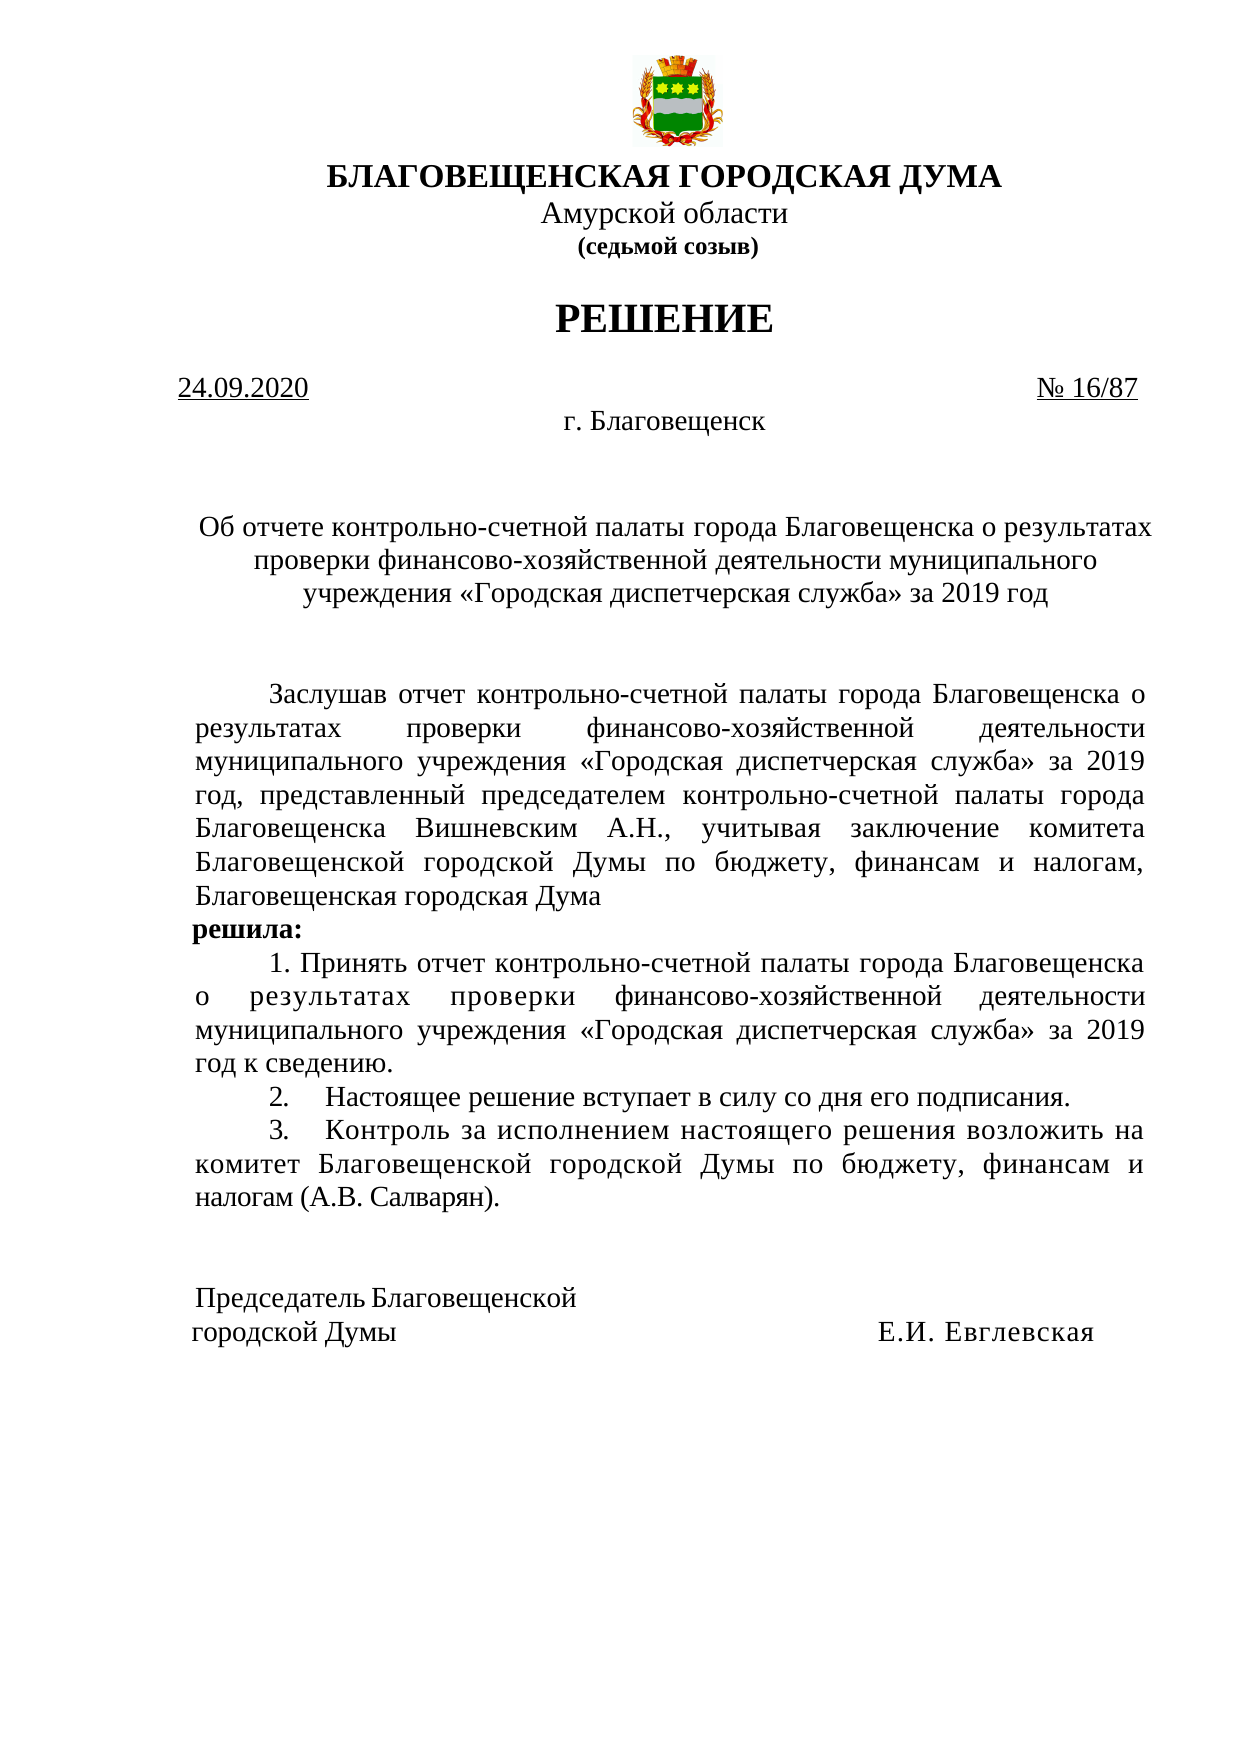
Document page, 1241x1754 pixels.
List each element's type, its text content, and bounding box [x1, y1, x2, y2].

text БЛАГОВЕЩЕНСКАЯ ГОРОДСКАЯ ДУМА [177, 156, 1152, 195]
text (седьмой созыв) [177, 231, 1152, 259]
text Председатель Благовещенской [177, 1280, 1146, 1314]
list Настоящее решение вступает в силу со дня его подписания. [195, 1079, 1146, 1112]
text г. Благовещенск [177, 403, 1152, 437]
list Контроль за исполнением настоящего решения возложить на комитет Благовещенской городской Думы по бюджету, финансам и налогам (А.В. Салварян). [195, 1112, 1146, 1213]
text 24.09.2020 № 16/87 [177, 370, 1152, 403]
text городской Думы Е.И. Евглевская [177, 1314, 1146, 1347]
text Об отчете контрольно-счетной палаты города Благовещенска о результатах проверки финансово-хозяйственной деятельности муниципального учреждения «Городская диспетчерская служба» за 2019 год [185, 509, 1167, 609]
text решила: [177, 911, 1146, 945]
text РЕШЕНИЕ [177, 293, 1152, 341]
text Заслушав отчет контрольно-счетной палаты города Благовещенска о результатах проверки финансово-хозяйственной деятельности муниципального учреждения «Городская диспетчерская служба» за 2019 год, представленный председателем контрольно-счетной палаты города Благовещенска Вишневским А.Н., учитывая заключение комитета Благовещенской городской Думы по бюджету, финансам и налогам, Благовещенская городская Дума [195, 676, 1146, 911]
text 1. Принять отчет контрольно-счетной палаты города Благовещенска о результатах проверки финансово-хозяйственной деятельности муниципального учреждения «Городская диспетчерская служба» за 2019 год к сведению. [195, 945, 1146, 1079]
text Амурской области [177, 195, 1152, 231]
